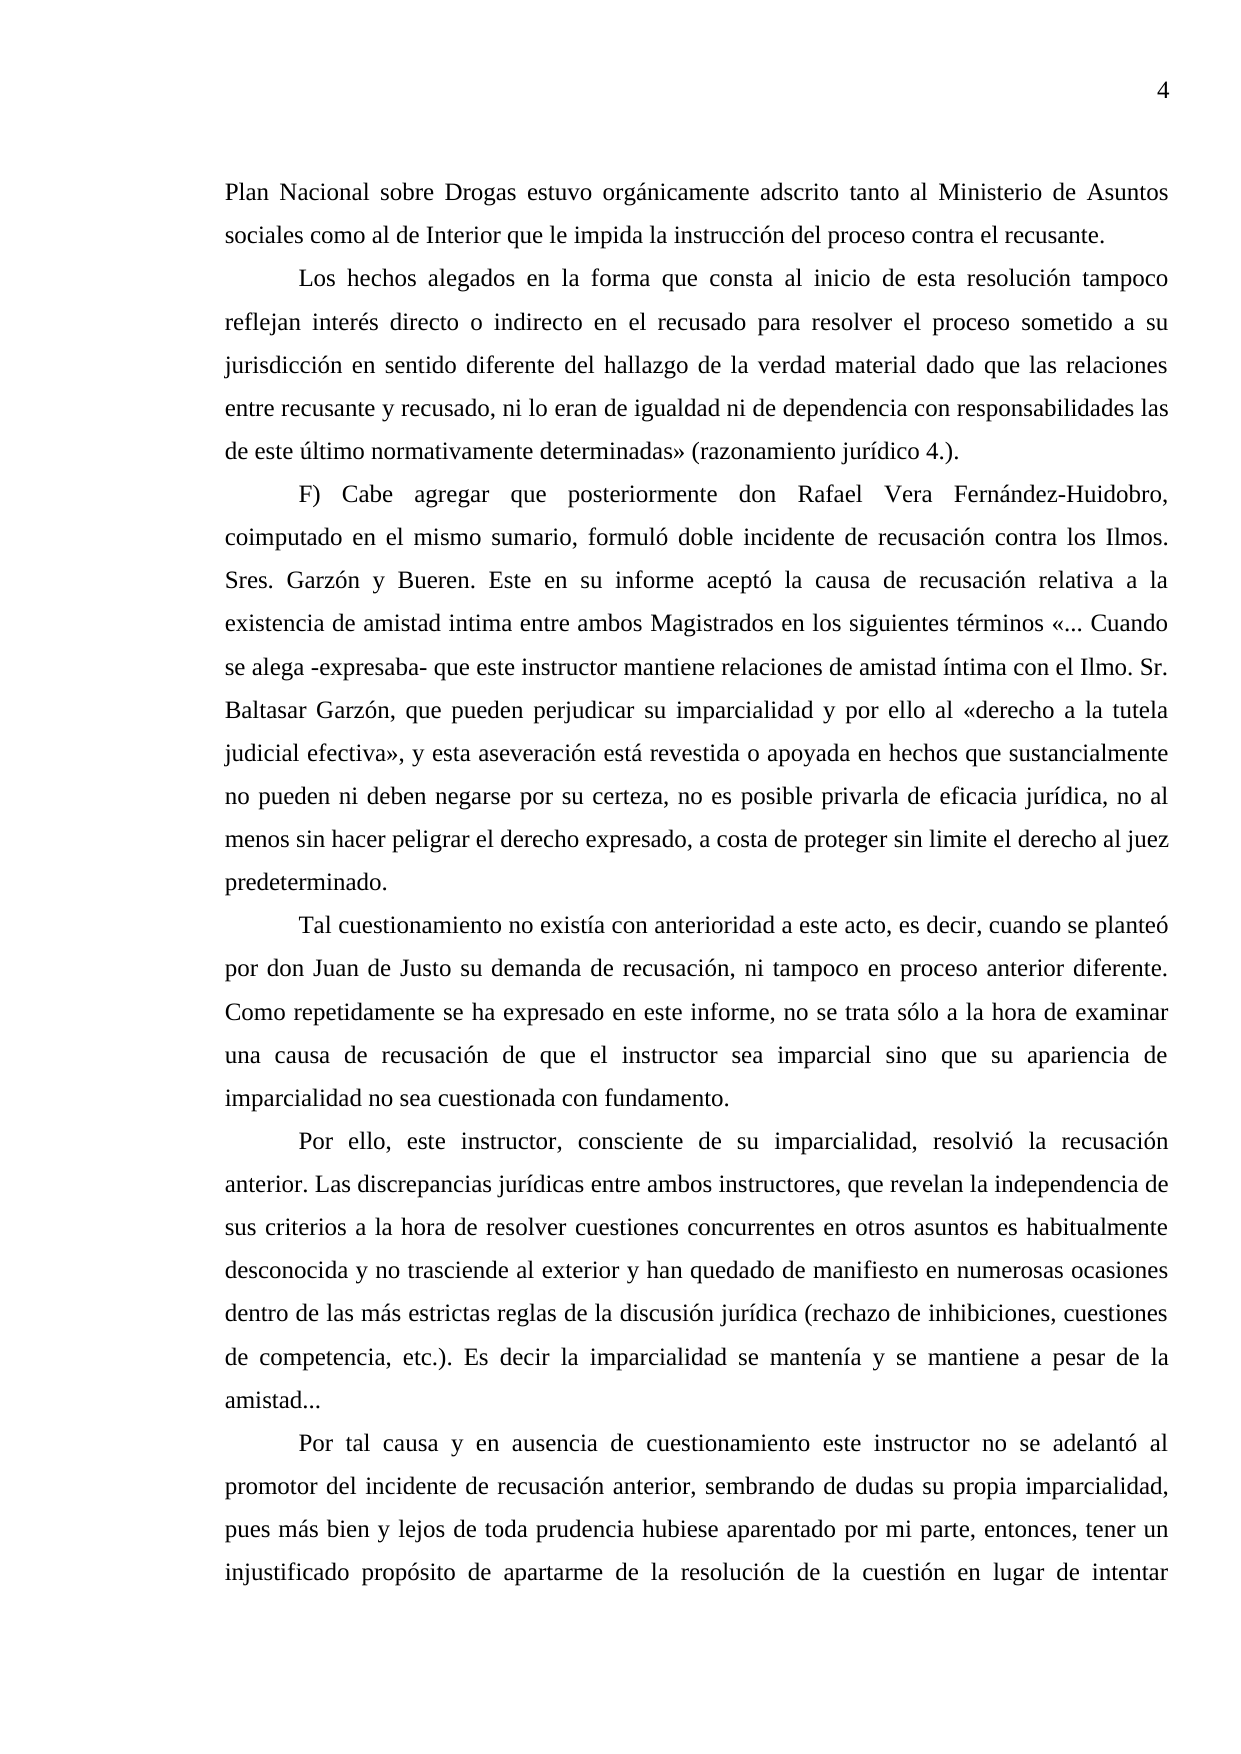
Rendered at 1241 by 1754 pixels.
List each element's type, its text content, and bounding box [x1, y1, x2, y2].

text Tal cuestionamiento no existía con anterioridad a este acto, es decir, cuando se planteó por don Juan de Justo su demanda de recusación, ni tampoco en proceso anterior diferente. Como repetidamente se ha expresado en este informe, no se trata sólo a la hora de examinar una causa de recusación de que el instructor sea imparcial sino que su apariencia de imparcialidad no sea cuestionada con fundamento. [224, 910, 1169, 1112]
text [224, 1428, 1169, 1586]
text Por ello, este instructor, consciente de su imparcialidad, resolvió la recusación anterior. Las discrepancias jurídicas entre ambos instructores, que revelan la independencia de sus criterios a la hora de resolver cuestiones concurrentes en otros asuntos es habitualmente desconocida y no trasciende al exterior y han quedado de manifiesto en numerosas ocasiones dentro de las más estrictas reglas de la discusión jurídica (rechazo de inhibiciones, cuestiones de competencia, etc.). Es decir la imparcialidad se mantenía y se mantiene a pesar de la amistad... [224, 1126, 1169, 1413]
text F) Cabe agregar que posteriormente don Rafael Vera Fernández-Huidobro, coimputado en el mismo sumario, formuló doble incidente de recusación contra los Ilmos. Sres. Garzón y Bueren. Este en su informe aceptó la causa de recusación relativa a la existencia de amistad intima entre ambos Magistrados en los siguientes términos «... Cuando se alega -expresaba- que este instructor mantiene relaciones de amistad íntima con el Ilmo. Sr. Baltasar Garzón, que pueden perjudicar su imparcialidad y por ello al «derecho a la tutela judicial efectiva», y esta aseveración está revestida o apoyada en hechos que sustancialmente no pueden ni deben negarse por su certeza, no es posible privarla de eficacia jurídica, no al menos sin hacer peligrar el derecho expresado, a costa de proteger sin limite el derecho al juez predeterminado. [224, 479, 1169, 896]
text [224, 177, 1169, 249]
text Los hechos alegados en la forma que consta al inicio de esta resolución tampoco reflejan interés directo o indirecto en el recusado para resolver el proceso sometido a su jurisdicción en sentido diferente del hallazgo de la verdad material dado que las relaciones entre recusante y recusado, ni lo eran de igualdad ni de dependencia con responsabilidades las de este último normativamente determinadas» (razonamiento jurídico 4.). [224, 263, 1169, 465]
